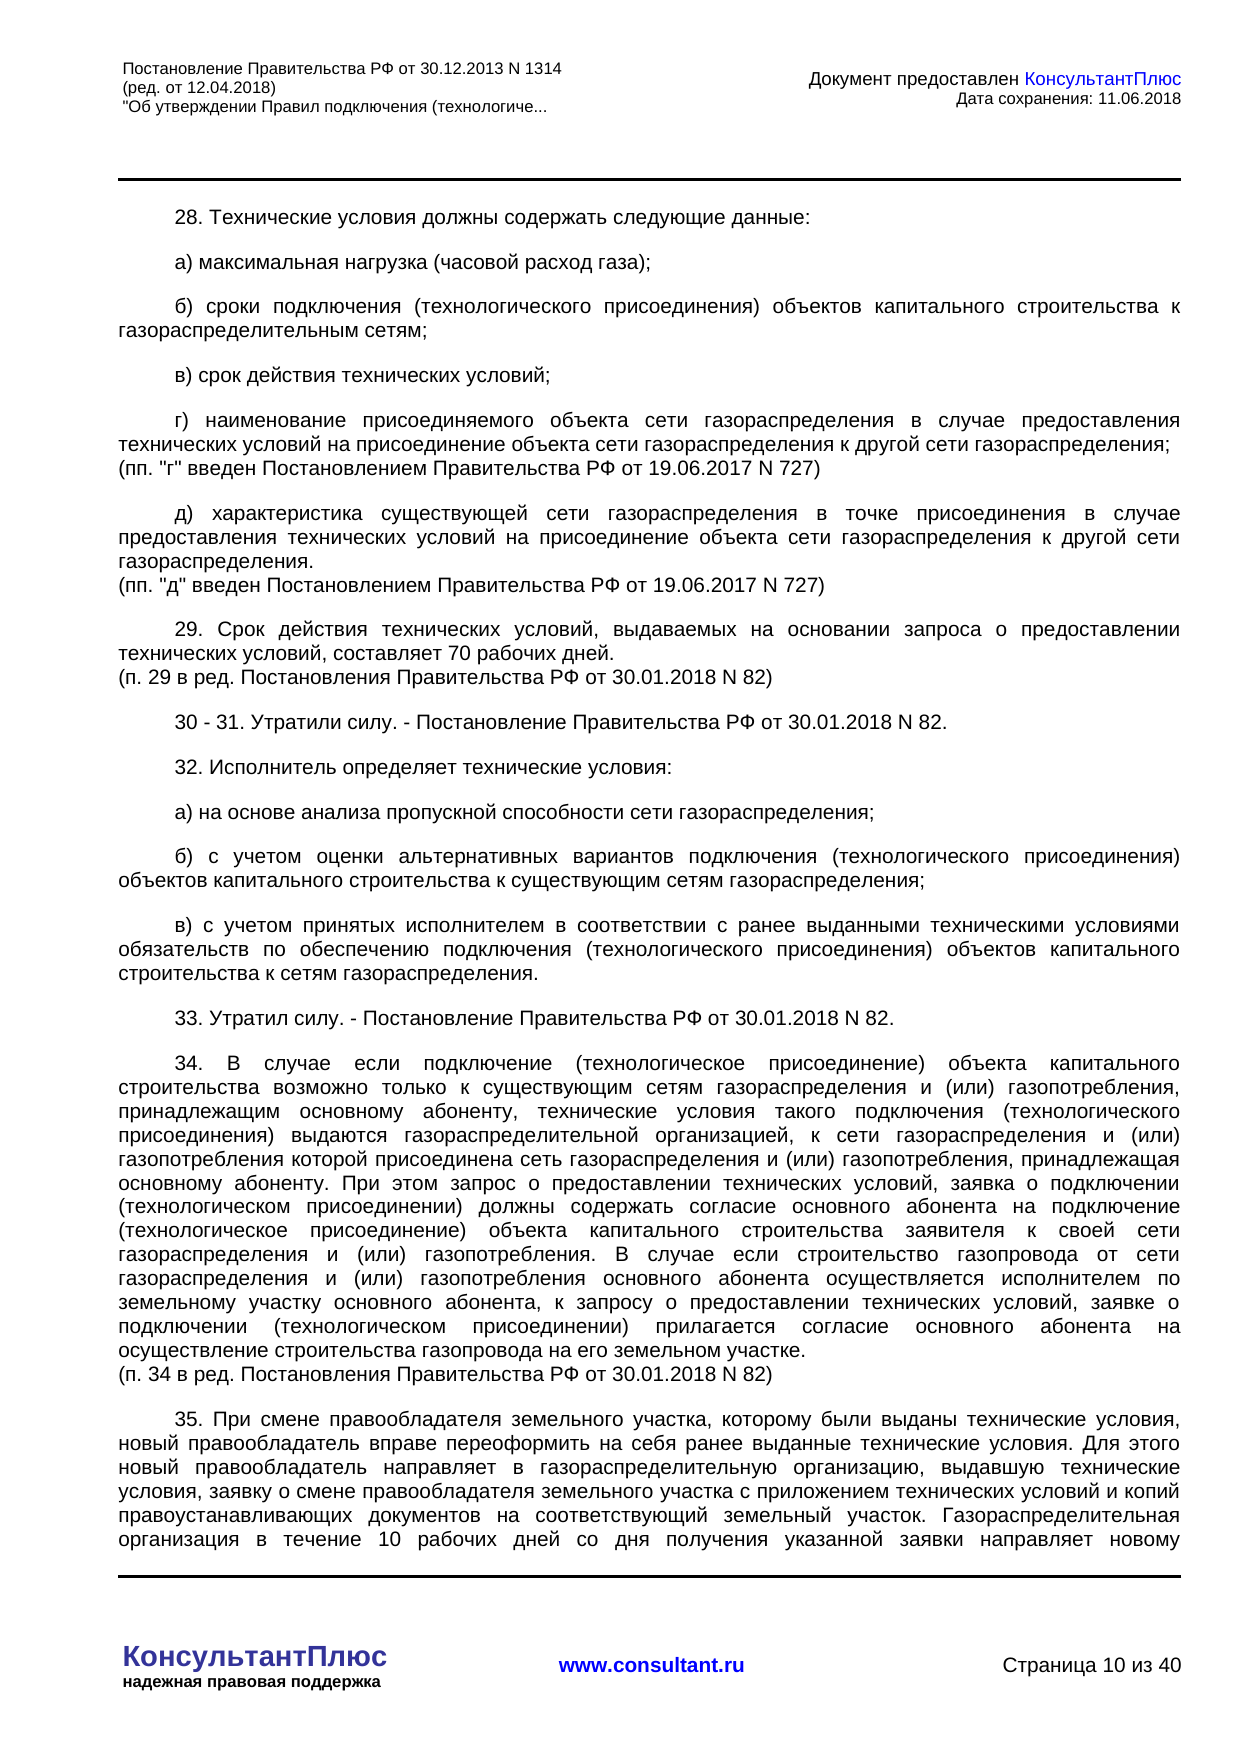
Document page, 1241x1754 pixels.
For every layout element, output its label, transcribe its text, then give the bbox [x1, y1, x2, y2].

text (п. 29 в ред. Постановления Правительства РФ от 30.01.2018 N 82) [118, 665, 1181, 689]
text 29. Срок действия технических условий, выдаваемых на основании запроса о предоставлении технических условий, составляет 70 рабочих дней. [118, 617, 1181, 665]
text г) наименование присоединяемого объекта сети газораспределения в случае предоставления технических условий на присоединение объекта сети газораспределения к другой сети газораспределения; [118, 408, 1181, 456]
text а) на основе анализа пропускной способности сети газораспределения; [118, 799, 1181, 823]
text д) характеристика существующей сети газораспределения в точке присоединения в случае предоставления технических условий на присоединение объекта сети газораспределения к другой сети газораспределения. [118, 501, 1181, 572]
text 32. Исполнитель определяет технические условия: [118, 755, 1181, 779]
text (пп. "г" введен Постановлением Правительства РФ от 19.06.2017 N 727) [118, 456, 1181, 480]
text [118, 1407, 1181, 1551]
text 33. Утратил силу. - Постановление Правительства РФ от 30.01.2018 N 82. [118, 1006, 1181, 1030]
text б) сроки подключения (технологического присоединения) объектов капитального строительства к газораспределительным сетям; [118, 294, 1181, 342]
text в) с учетом принятых исполнителем в соответствии с ранее выданными техническими условиями обязательств по обеспечению подключения (технологического присоединения) объектов капитального строительства к сетям газораспределения. [118, 913, 1181, 985]
text 30 - 31. Утратили силу. - Постановление Правительства РФ от 30.01.2018 N 82. [118, 710, 1181, 734]
text б) с учетом оценки альтернативных вариантов подключения (технологического присоединения) объектов капитального строительства к существующим сетям газораспределения; [118, 844, 1181, 892]
text 28. Технические условия должны содержать следующие данные: [118, 205, 1181, 229]
text в) срок действия технических условий; [118, 363, 1181, 387]
text 34. В случае если подключение (технологическое присоединение) объекта капитального строительства возможно только к существующим сетям газораспределения и (или) газопотребления, принадлежащим основному абоненту, технические условия такого подключения (технологического присоединения) выдаются газораспределительной организацией, к сети газораспределения и (или) газопотребления которой присоединена сеть газораспределения и (или) газопотребления, принадлежащая основному абоненту. При этом запрос о предоставлении технических условий, заявка о подключении (технологическом присоединении) должны содержать согласие основного абонента на подключение (технологическое присоединение) объекта капитального строительства заявителя к своей сети газораспределения и (или) газопотребления. В случае если строительство газопровода от сети газораспределения и (или) газопотребления основного абонента осуществляется исполнителем по земельному участку основного абонента, к запросу о предоставлении технических условий, заявке о подключении (технологическом присоединении) прилагается согласие основного абонента на осуществление строительства газопровода на его земельном участке. [118, 1051, 1181, 1362]
text а) максимальная нагрузка (часовой расход газа); [118, 249, 1181, 273]
text (п. 34 в ред. Постановления Правительства РФ от 30.01.2018 N 82) [118, 1362, 1181, 1386]
text (пп. "д" введен Постановлением Правительства РФ от 19.06.2017 N 727) [118, 572, 1181, 596]
